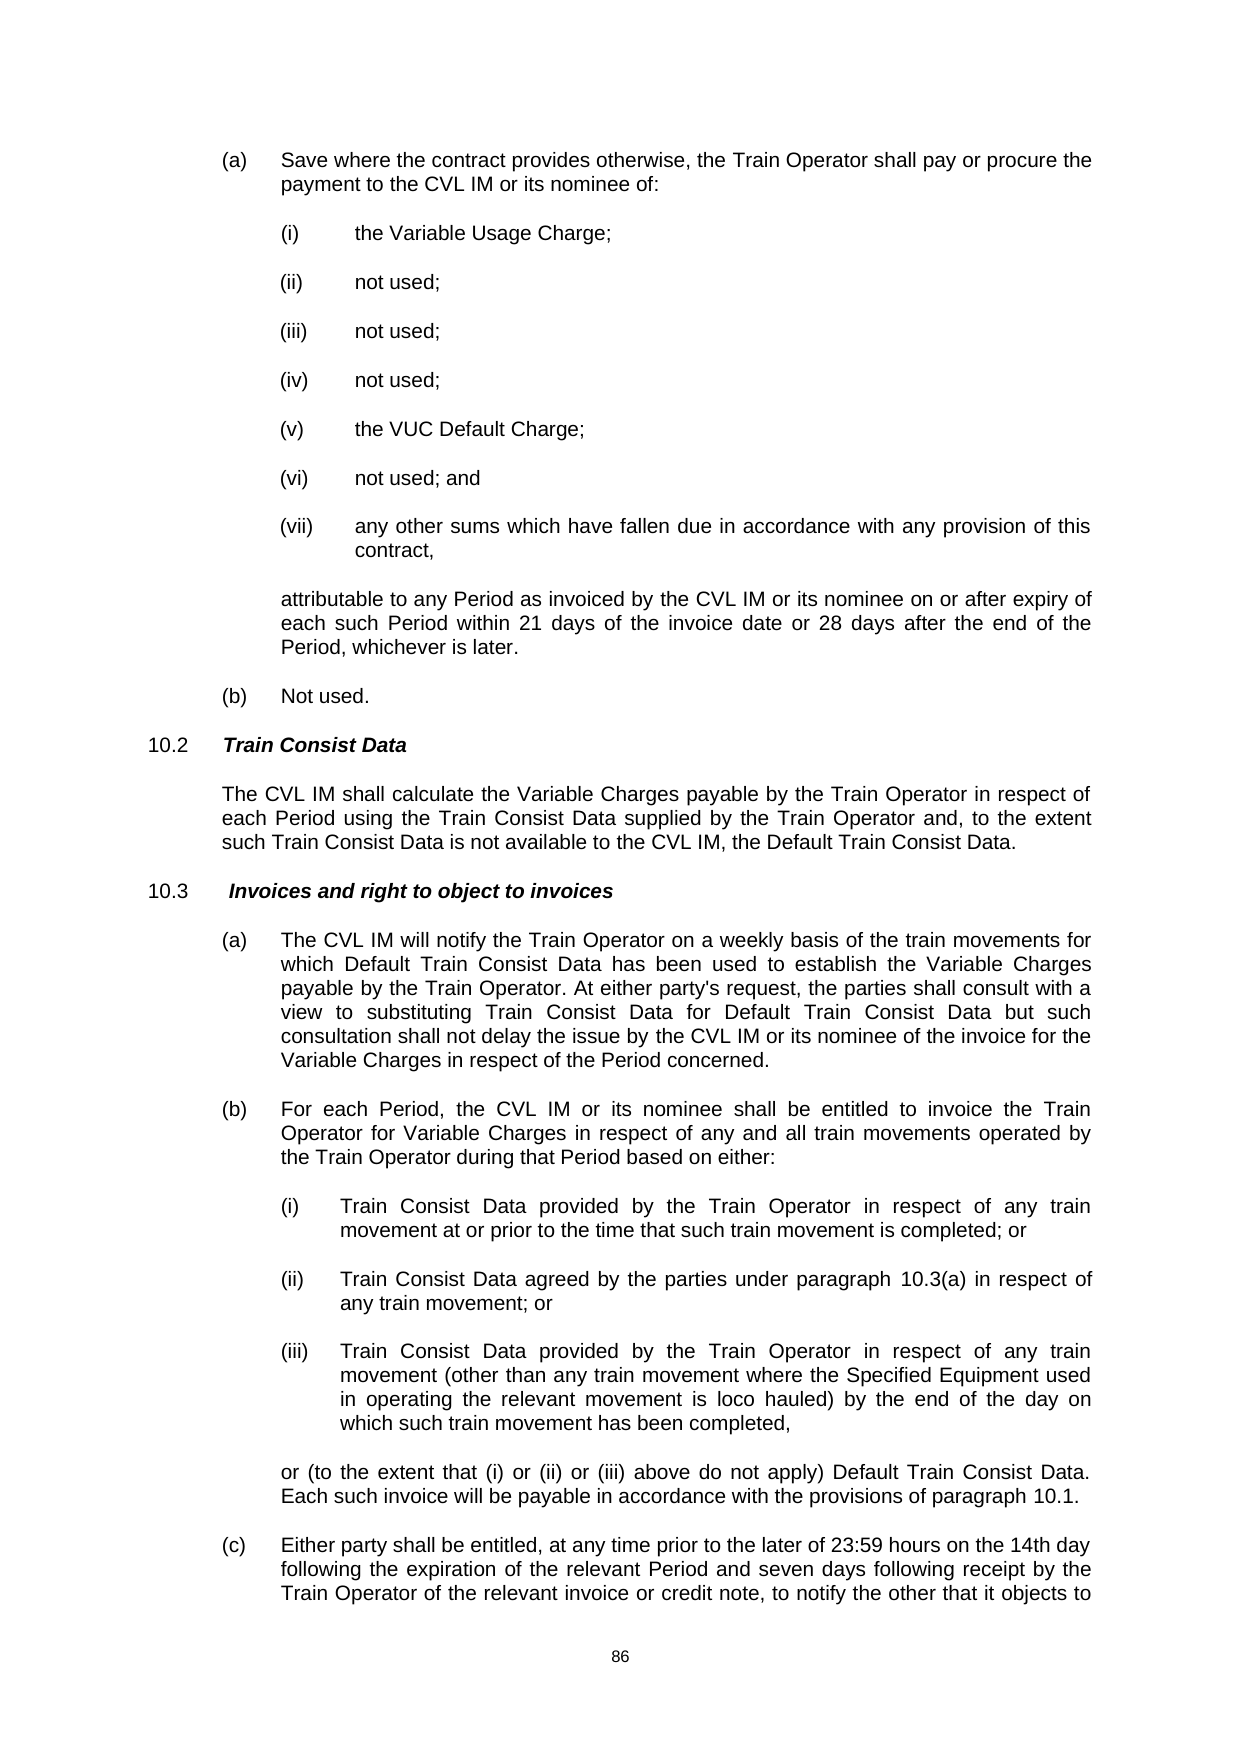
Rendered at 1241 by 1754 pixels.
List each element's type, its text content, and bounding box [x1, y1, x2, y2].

subtitle the VUC Default Charge; [279, 416, 1092, 440]
subtitle not used; [279, 269, 1092, 293]
text Train Consist Data [148, 733, 1092, 757]
subtitle not used; [279, 318, 1092, 342]
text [222, 1533, 1092, 1605]
text (ii) Train Consist Data agreed by the parties under paragraph ‎10.3(a) in respect of any train movement; or [281, 1266, 1092, 1314]
text (b) Not used. [222, 684, 1092, 708]
subtitle the Variable Usage Charge; [281, 221, 1092, 244]
text (iii) Train Consist Data provided by the Train Operator in respect of any train movement (other than any train movement where the Specified Equipment used in operating the relevant movement is loco hauled) by the end of the day on which such train movement has been completed, [281, 1339, 1092, 1435]
subtitle not used; [279, 367, 1092, 391]
text (i) Train Consist Data provided by the Train Operator in respect of any train movement at or prior to the time that such train movement is completed; or [281, 1193, 1092, 1241]
text (b) For each Period, the CVL IM or its nominee shall be entitled to invoice the Train Operator for Variable Charges in respect of any and all train movements operated by the Train Operator during that Period based on either: [222, 1097, 1092, 1168]
subtitle not used; and [279, 465, 1092, 489]
text The CVL IM shall calculate the Variable Charges payable by the Train Operator in respect of each Period using the Train Consist Data supplied by the Train Operator and, to the extent such Train Consist Data is not available to the CVL IM, the Default Train Consist Data. [222, 782, 1092, 854]
text or (to the extent that (i) or (ii) or (iii) above do not apply) Default Train Consist Data. Each such invoice will be payable in accordance with the provisions of paragraph ‎10.1. [281, 1460, 1092, 1508]
text Invoices and right to object to invoices [148, 879, 1092, 903]
text (a) Save where the contract provides otherwise, the Train Operator shall pay or procure the payment to the CVL IM or its nominee of: [222, 148, 1092, 196]
text (a) The CVL IM will notify the Train Operator on a weekly basis of the train movements for which Default Train Consist Data has been used to establish the Variable Charges payable by the Train Operator. At either party's request, the parties shall consult with a view to substituting Train Consist Data for Default Train Consist Data but such consultation shall not delay the issue by the CVL IM or its nominee of the invoice for the Variable Charges in respect of the Period concerned. [222, 928, 1092, 1072]
subtitle any other sums which have fallen due in accordance with any provision of this contract, [279, 514, 1092, 562]
subtitle attributable to any Period as invoiced by the CVL IM or its nominee on or after expiry of each such Period within 21 days of the invoice date or 28 days after the end of the Period, whichever is later. [281, 587, 1092, 659]
